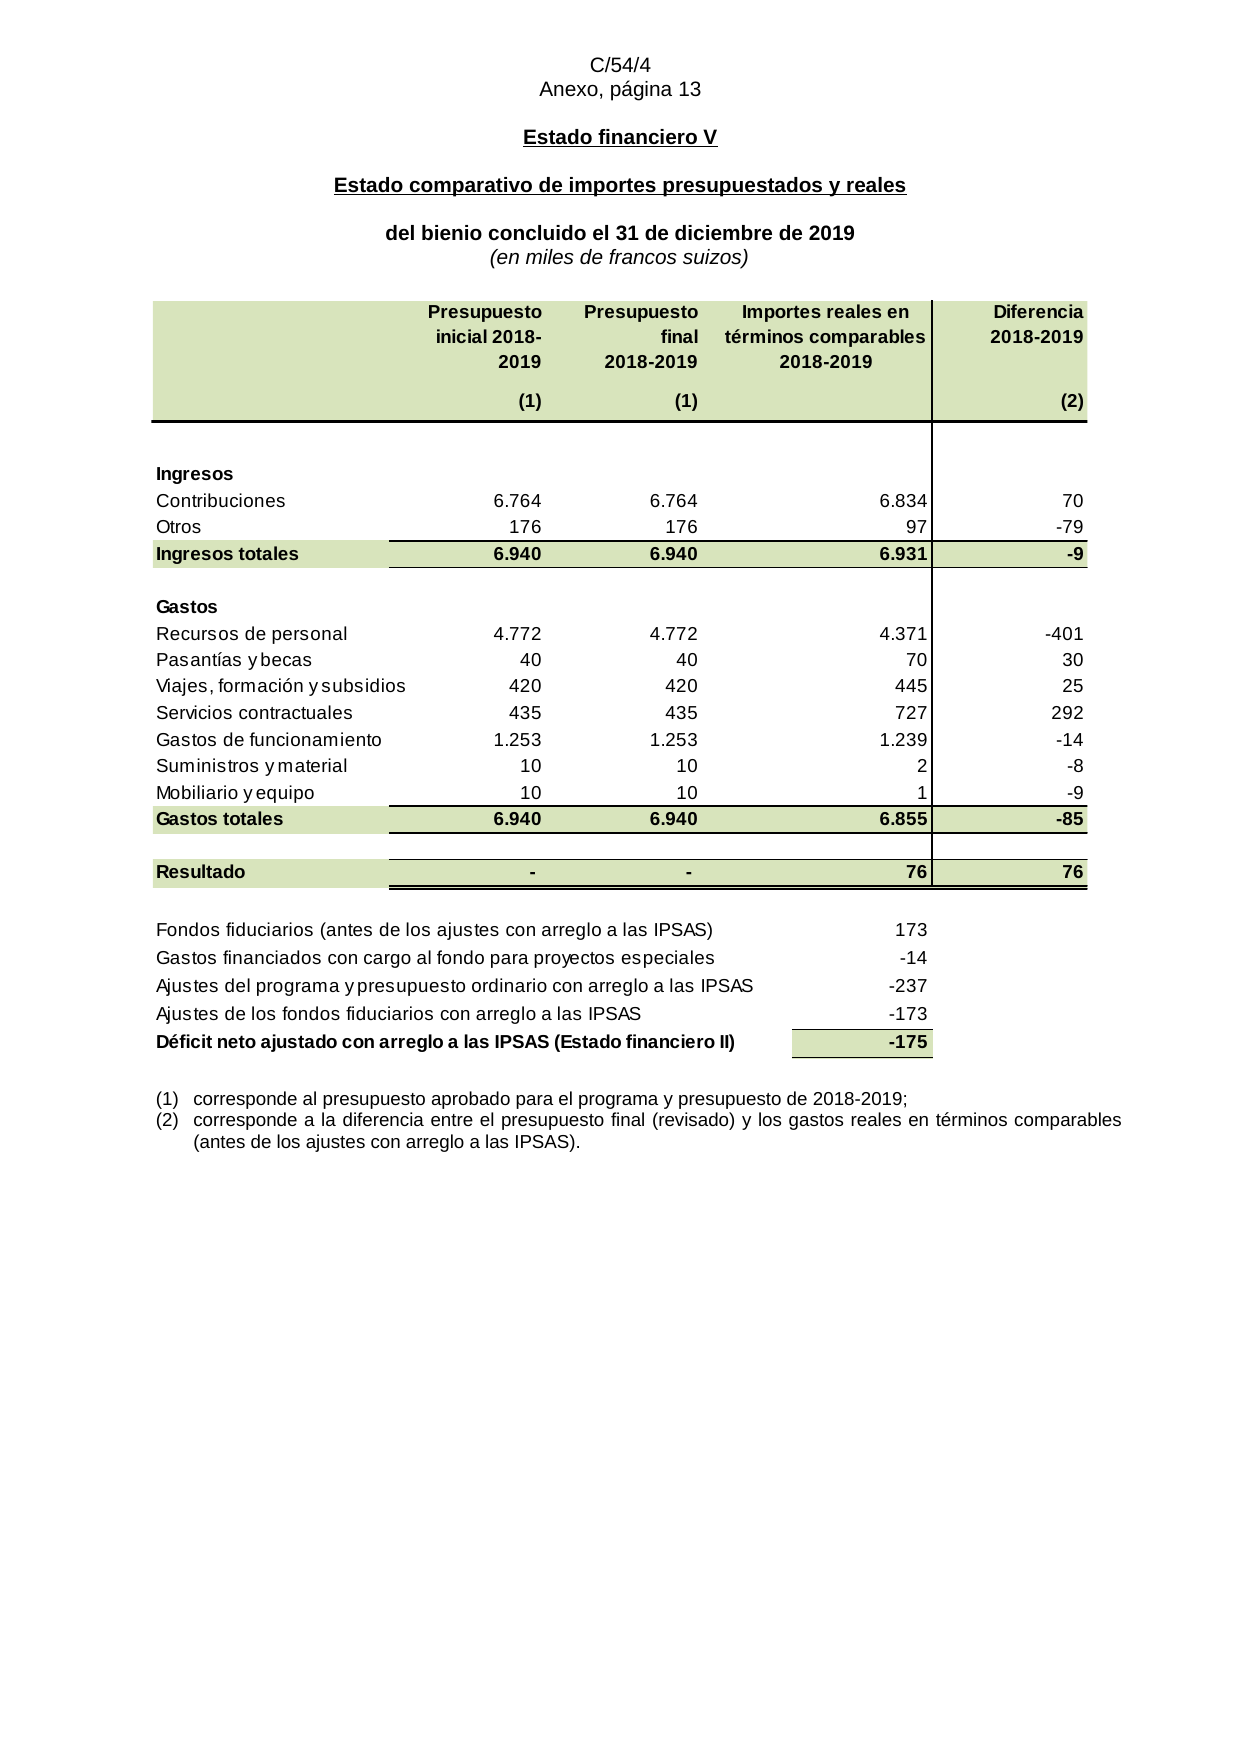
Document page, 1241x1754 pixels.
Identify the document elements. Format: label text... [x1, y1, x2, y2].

subtitle Estado financiero V Estado comparativo de importes presupuestados y reales [118, 125, 1122, 197]
list corresponde a la diferencia entre el presupuesto final (revisado) y los gastos reales en términos comparables (antes de los ajustes con arreglo a las IPSAS). [156, 1109, 1122, 1152]
list corresponde al presupuesto aprobado para el programa y presupuesto de 2018-2019; [156, 1087, 1122, 1109]
text del bienio concluido el 31 de diciembre de 2019 [118, 221, 1122, 245]
text (en miles de francos suizos) [118, 245, 1122, 269]
